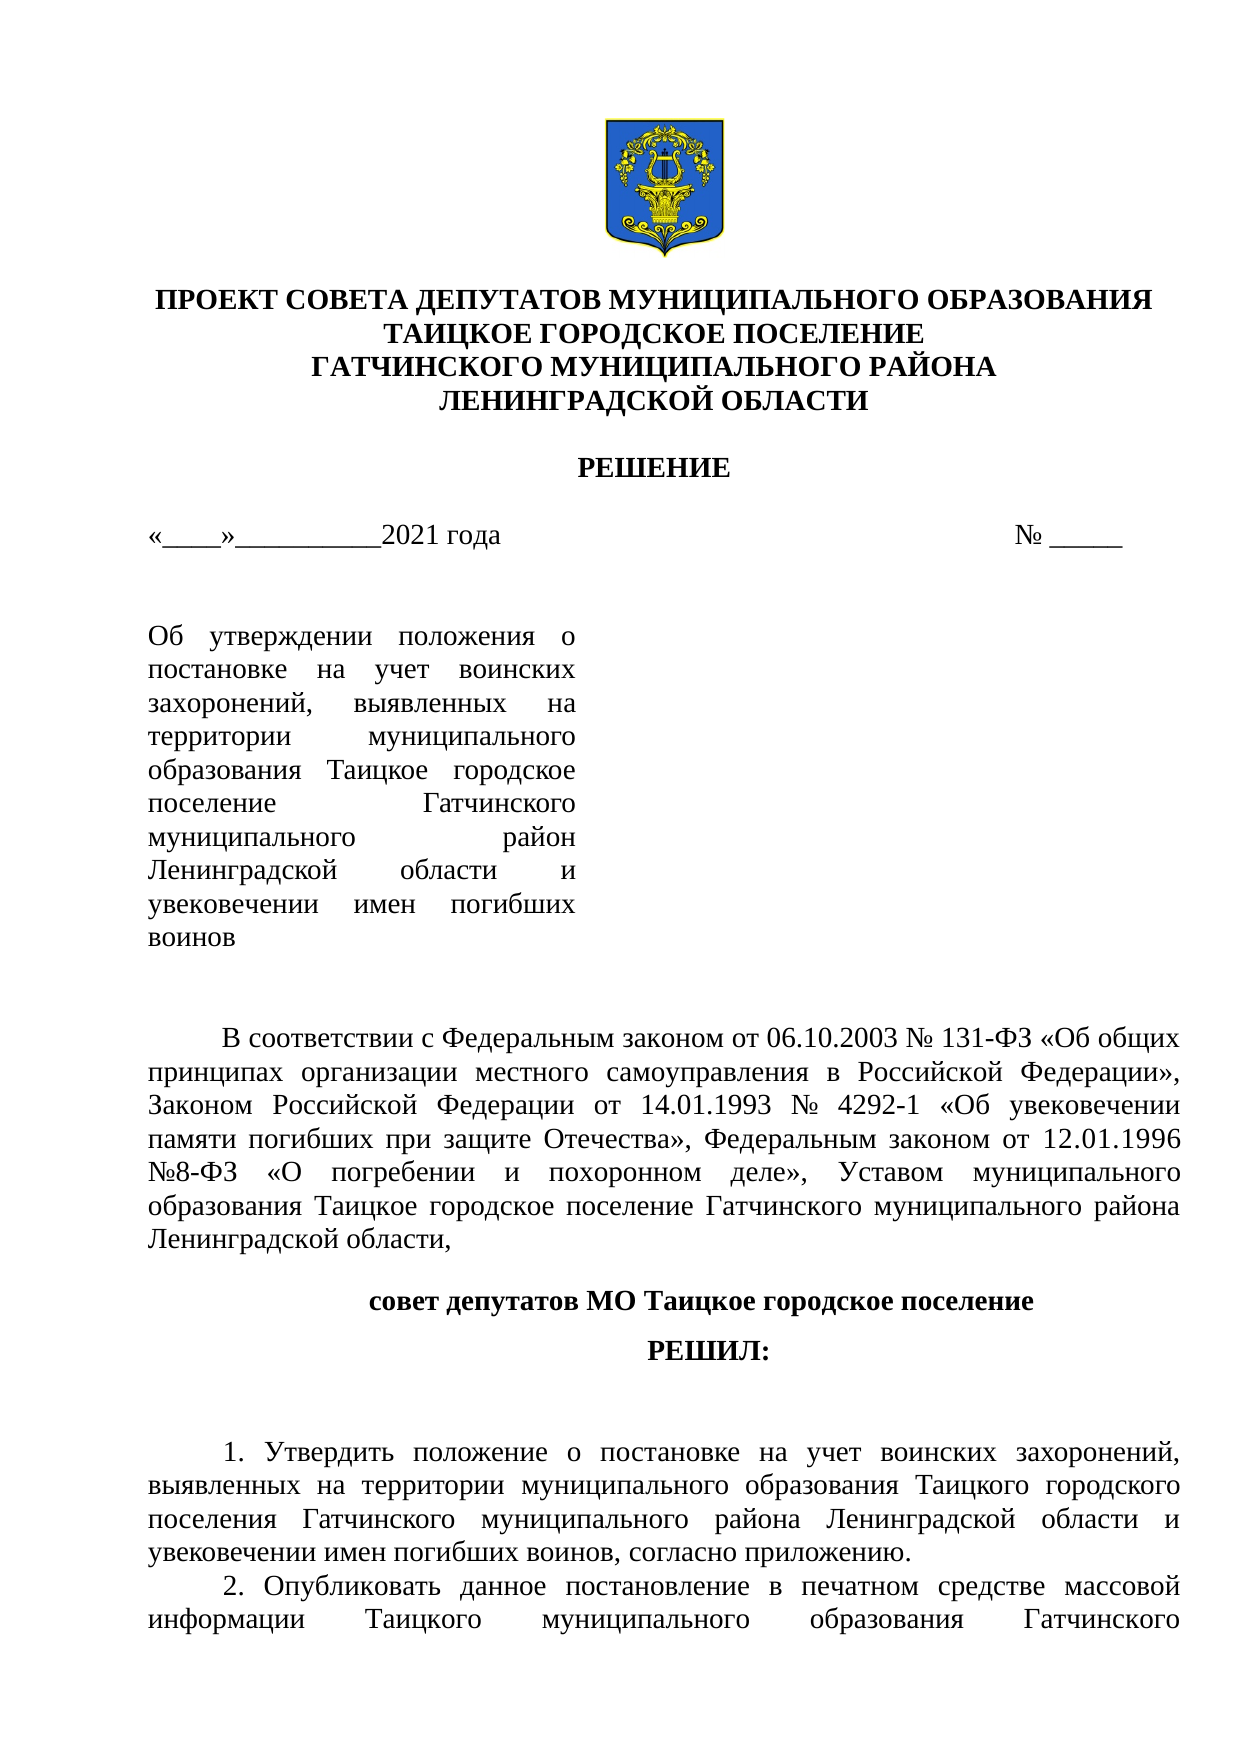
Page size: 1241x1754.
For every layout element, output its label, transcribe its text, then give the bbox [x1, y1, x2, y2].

text РЕШЕНИЕ [148, 450, 1160, 483]
text ТАИЦКОЕ ГОРОДСКОЕ ПОСЕЛЕНИЕ [148, 316, 1160, 349]
text ГАТЧИНСКОГО МУНИЦИПАЛЬНОГО РАЙОНА [148, 349, 1160, 383]
text В соответствии с Федеральным законом от 06.10.2003 № 131-ФЗ «Об общих принципах организации местного самоуправления в Российской Федерации», Законом Российской Федерации от 14.01.1993 № 4292-1 «Об увековечении памяти погибших при защите Отечества», Федеральным законом от 12.01.1996 №8-ФЗ «О погребении и похоронном деле», Уставом муниципального образования Таицкое городское поселение Гатчинского муниципального района Ленинградской области, [148, 1020, 1181, 1255]
text ЛЕНИНГРАДСКОЙ ОБЛАСТИ [148, 383, 1160, 416]
text ПРОЕКТ СОВЕТА ДЕПУТАТОВ МУНИЦИПАЛЬНОГО ОБРАЗОВАНИЯ [148, 282, 1160, 316]
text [148, 1568, 1181, 1635]
text Об утверждении положения о постановке на учет воинских захоронений, выявленных на территории муниципального образования Таицкое городское поселение Гатчинского муниципального район Ленинградской области и увековечении имен погибших воинов [148, 618, 576, 953]
text совет депутатов МО Таицкое городское поселение [148, 1283, 1181, 1316]
picture [604, 118, 725, 258]
text 1. Утвердить положение о постановке на учет воинских захоронений, выявленных на территории муниципального образования Таицкого городского поселения Гатчинского муниципального района Ленинградской области и увековечении имен погибших воинов, согласно приложению. [148, 1434, 1181, 1568]
text РЕШИЛ: [148, 1333, 1181, 1367]
table_header «____»__________2021 года [136, 517, 635, 551]
table_header № _____ [635, 517, 1133, 551]
